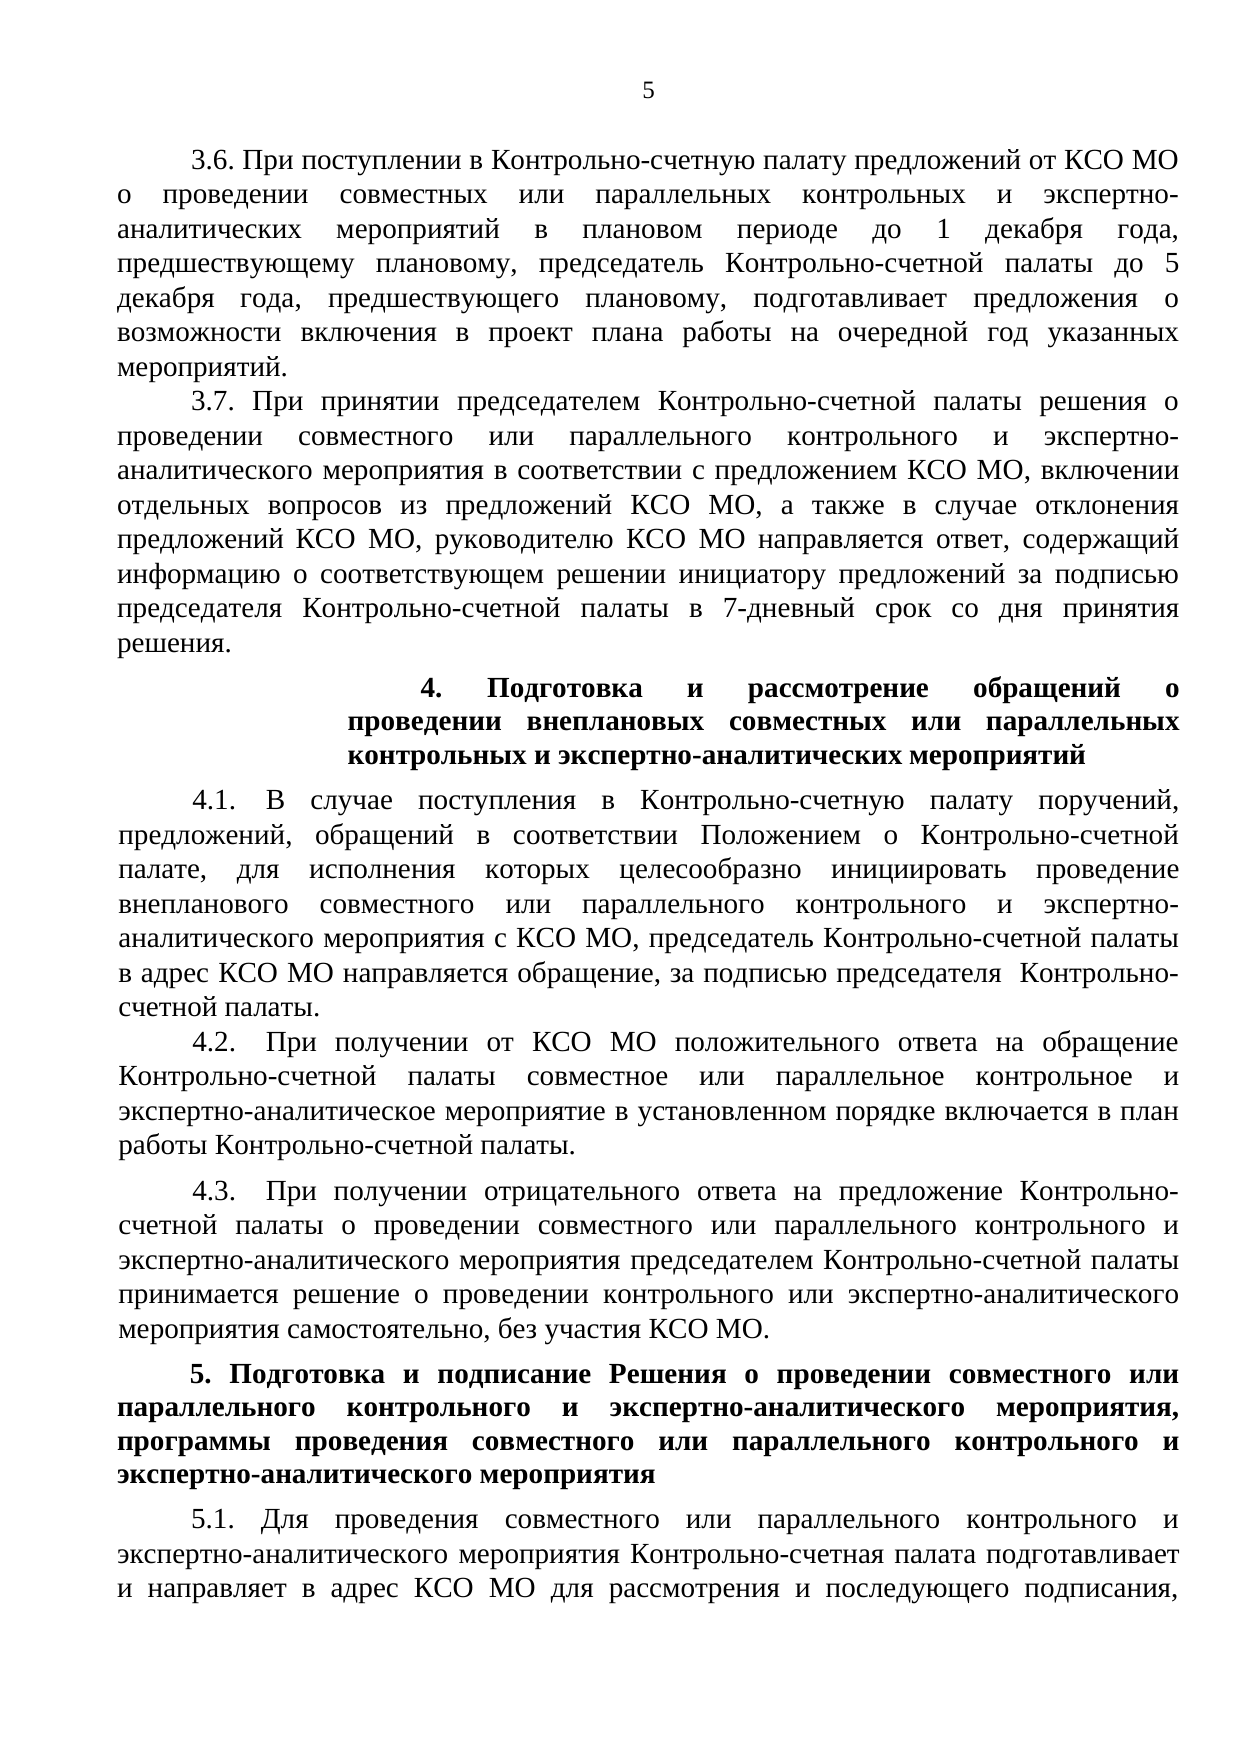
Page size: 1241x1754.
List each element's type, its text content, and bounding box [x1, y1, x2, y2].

list В случае поступления в Контрольно-счетную палату поручений, предложений, обращений в соответствии Положением о Контрольно-счетной палате, для исполнения которых целесообразно инициировать проведение внепланового совместного или параллельного контрольного и экспертно-аналитического мероприятия с КСО МО, председатель Контрольно-счетной палаты в адрес КСО МО направляется обращение, за подписью председателя Контрольно-счетной палаты. [118, 782, 1180, 1023]
list Подготовка и рассмотрение обращений о проведении внеплановых совместных или параллельных контрольных и экспертно-аналитических мероприятий [347, 671, 1180, 770]
list При получении отрицательного ответа на предложение Контрольно-счетной палаты о проведении совместного или параллельного контрольного и экспертно-аналитического мероприятия председателем Контрольно-счетной палаты принимается решение о проведении контрольного или экспертно-аналитического мероприятия самостоятельно, без участия КСО МО. [118, 1173, 1180, 1344]
list При получении от КСО МО положительного ответа на обращение Контрольно-счетной палаты совместное или параллельное контрольное и экспертно-аналитическое мероприятие в установленном порядке включается в план работы Контрольно-счетной палаты. [118, 1024, 1180, 1161]
subtitle 5. Подготовка и подписание Решения о проведении совместного или параллельного контрольного и экспертно-аналитического мероприятия, программы проведения совместного или параллельного контрольного и экспертно-аналитического мероприятия [117, 1357, 1180, 1489]
text 3.7. При принятии председателем Контрольно-счетной палаты решения о проведении совместного или параллельного контрольного и экспертно-аналитического мероприятия в соответствии с предложением КСО МО, включении отдельных вопросов из предложений КСО МО, а также в случае отклонения предложений КСО МО, руководителю КСО МО направляется ответ, содержащий информацию о соответствующем решении инициатору предложений за подписью председателя Контрольно-счетной палаты в 7-дневный срок со дня принятия решения. [117, 383, 1180, 658]
text 3.6. При поступлении в Контрольно-счетную палату предложений от КСО МО о проведении совместных или параллельных контрольных и экспертно-аналитических мероприятий в плановом периоде до 1 декабря года, предшествующему плановому, председатель Контрольно-счетной палаты до 5 декабря года, предшествующего плановому, подготавливает предложения о возможности включения в проект плана работы на очередной год указанных мероприятий. [117, 142, 1180, 383]
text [117, 1501, 1180, 1604]
